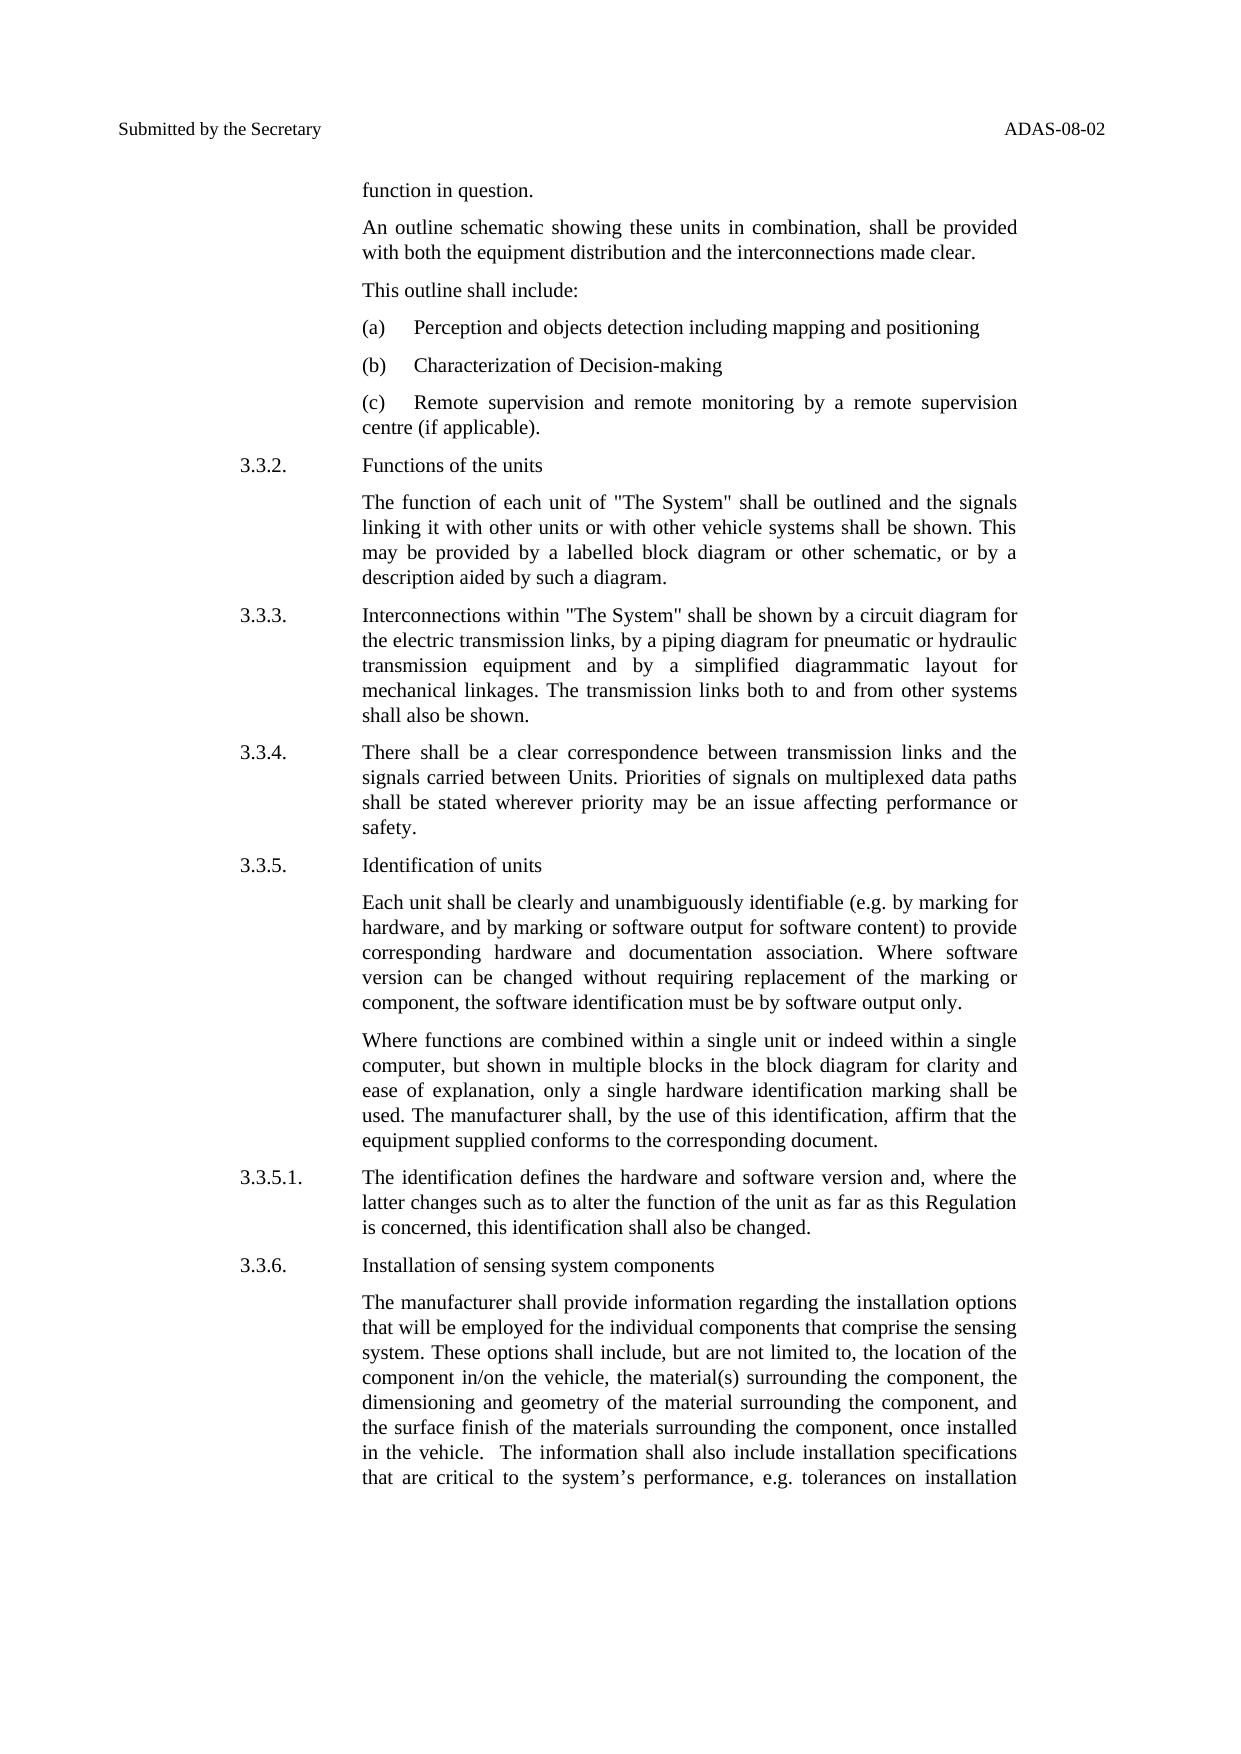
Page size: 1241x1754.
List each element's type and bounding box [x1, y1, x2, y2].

table_cell [118, 177, 1074, 1490]
